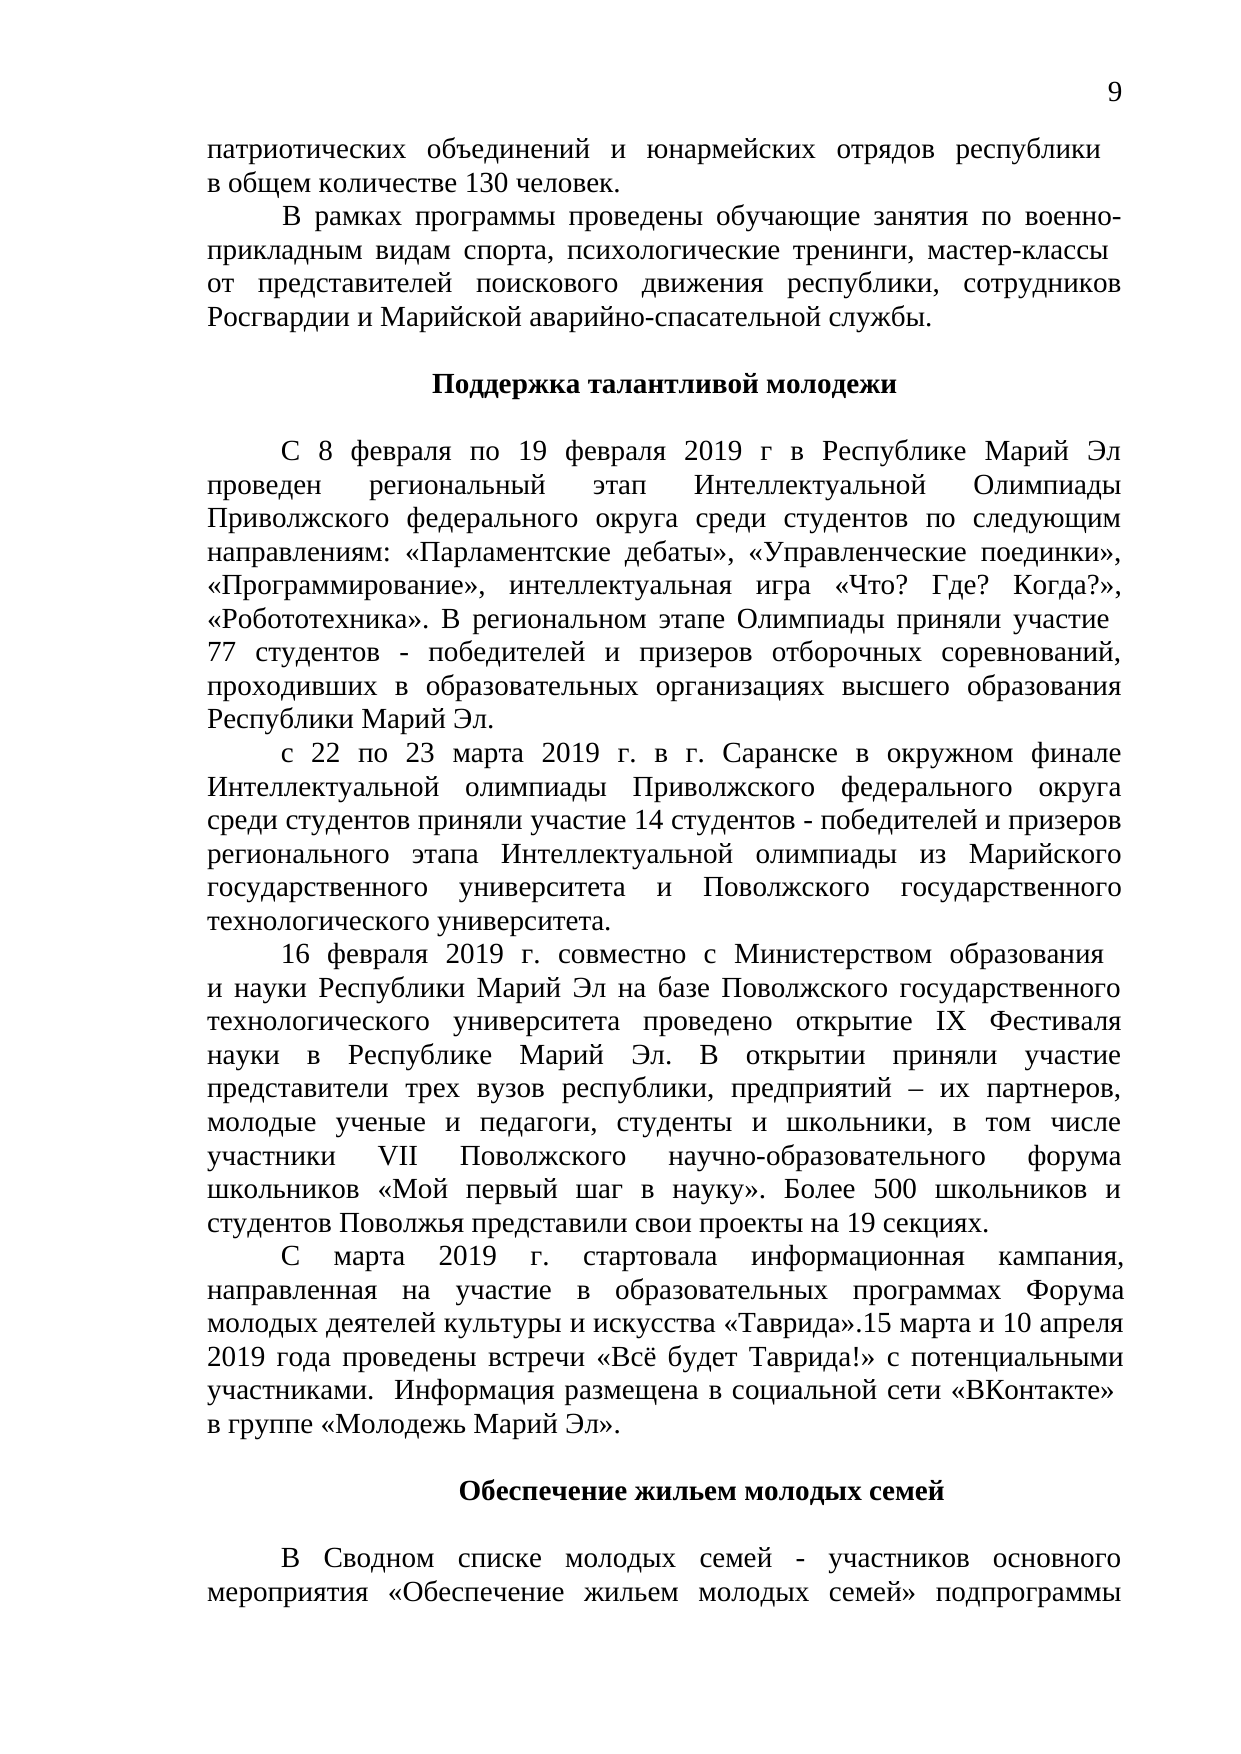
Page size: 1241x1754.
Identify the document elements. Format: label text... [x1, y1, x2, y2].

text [207, 1540, 1122, 1607]
text Поддержка талантливой молодежи [207, 366, 1122, 400]
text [207, 131, 1122, 198]
text с 22 по 23 марта 2019 г. в г. Саранске в окружном финале Интеллектуальной олимпиады Приволжского федерального округа среди студентов приняли участие 14 студентов - победителей и призеров регионального этапа Интеллектуальной олимпиады из Марийского государственного университета и Поволжского государственного технологического университета. [207, 735, 1122, 936]
text 16 февраля 2019 г. совместно с Министерством образования и науки Республики Марий Эл на базе Поволжского государственного технологического университета проведено открытие IX Фестиваля науки в Республике Марий Эл. В открытии приняли участие представители трех вузов республики, предприятий – их партнеров, молодые ученые и педагоги, студенты и школьники, в том числе участники VII Поволжского научно-образовательного форума школьников «Мой первый шаг в науку». Более 500 школьников и студентов Поволжья представили свои проекты на 19 секциях. [207, 936, 1122, 1238]
text В рамках программы проведены обучающие занятия по военно-прикладным видам спорта, психологические тренинги, мастер-классы от представителей поискового движения республики, сотрудников Росгвардии и Марийской аварийно-спасательной службы. [207, 198, 1122, 333]
text С 8 февраля по 19 февраля 2019 г в Республике Марий Эл проведен региональный этап Интеллектуальной Олимпиады Приволжского федерального округа среди студентов по следующим направлениям: «Парламентские дебаты», «Управленческие поединки», «Программирование», интеллектуальная игра «Что? Где? Когда?», «Робототехника». В региональном этапе Олимпиады приняли участие 77 студентов - победителей и призеров отборочных соревнований, проходивших в образовательных организациях высшего образования Республики Марий Эл. [207, 433, 1122, 735]
subtitle С марта 2019 г. стартовала информационная кампания, направленная на участие в образовательных программах Форума молодых деятелей культуры и искусства «Таврида».15 марта и 10 апреля 2019 года проведены встречи «Всё будет Таврида!» с потенциальными участниками. Информация размещена в социальной сети «ВКонтакте» в группе «Молодежь Марий Эл». [207, 1238, 1125, 1439]
text Обеспечение жильем молодых семей [207, 1473, 1122, 1507]
